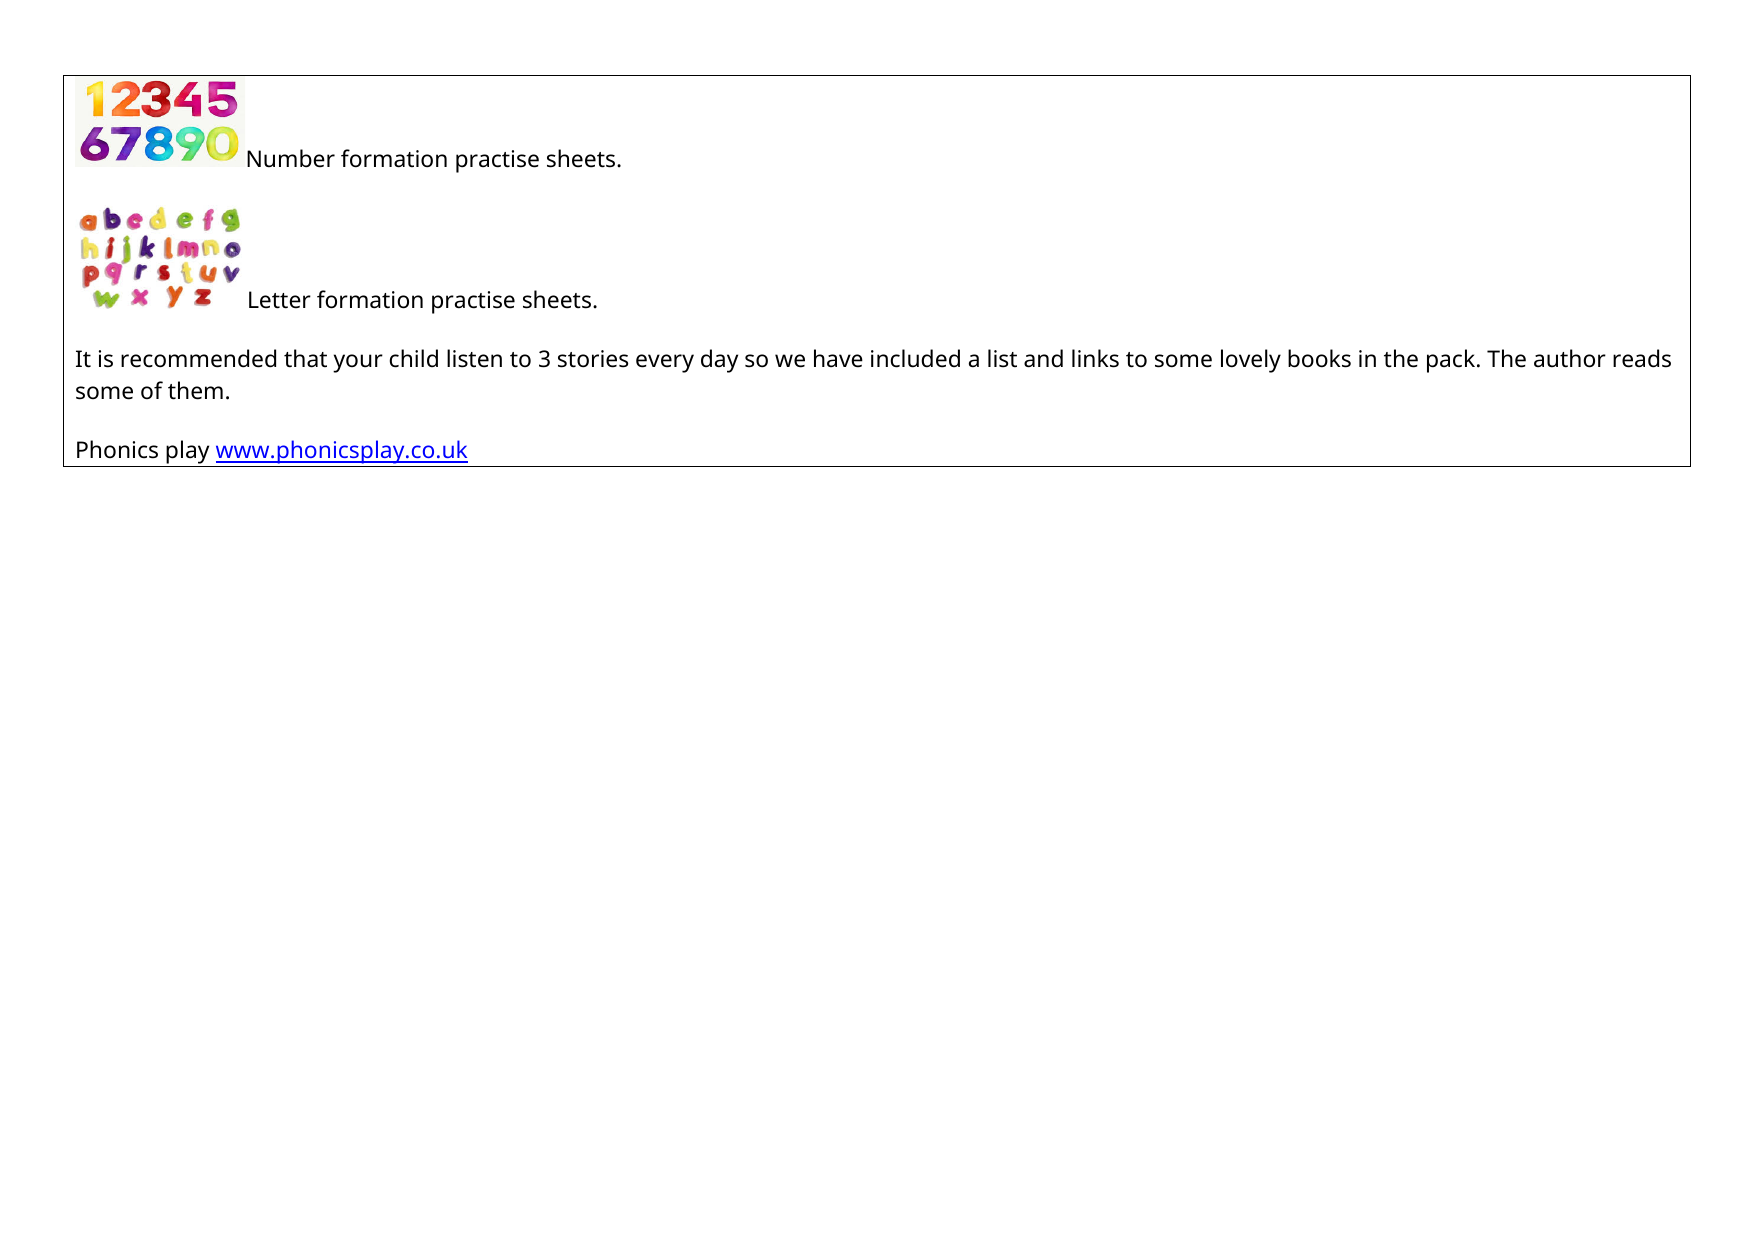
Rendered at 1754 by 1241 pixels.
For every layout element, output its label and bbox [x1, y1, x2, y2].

picture [75, 205, 247, 309]
picture [75, 76, 246, 167]
table_header [64, 76, 1690, 466]
